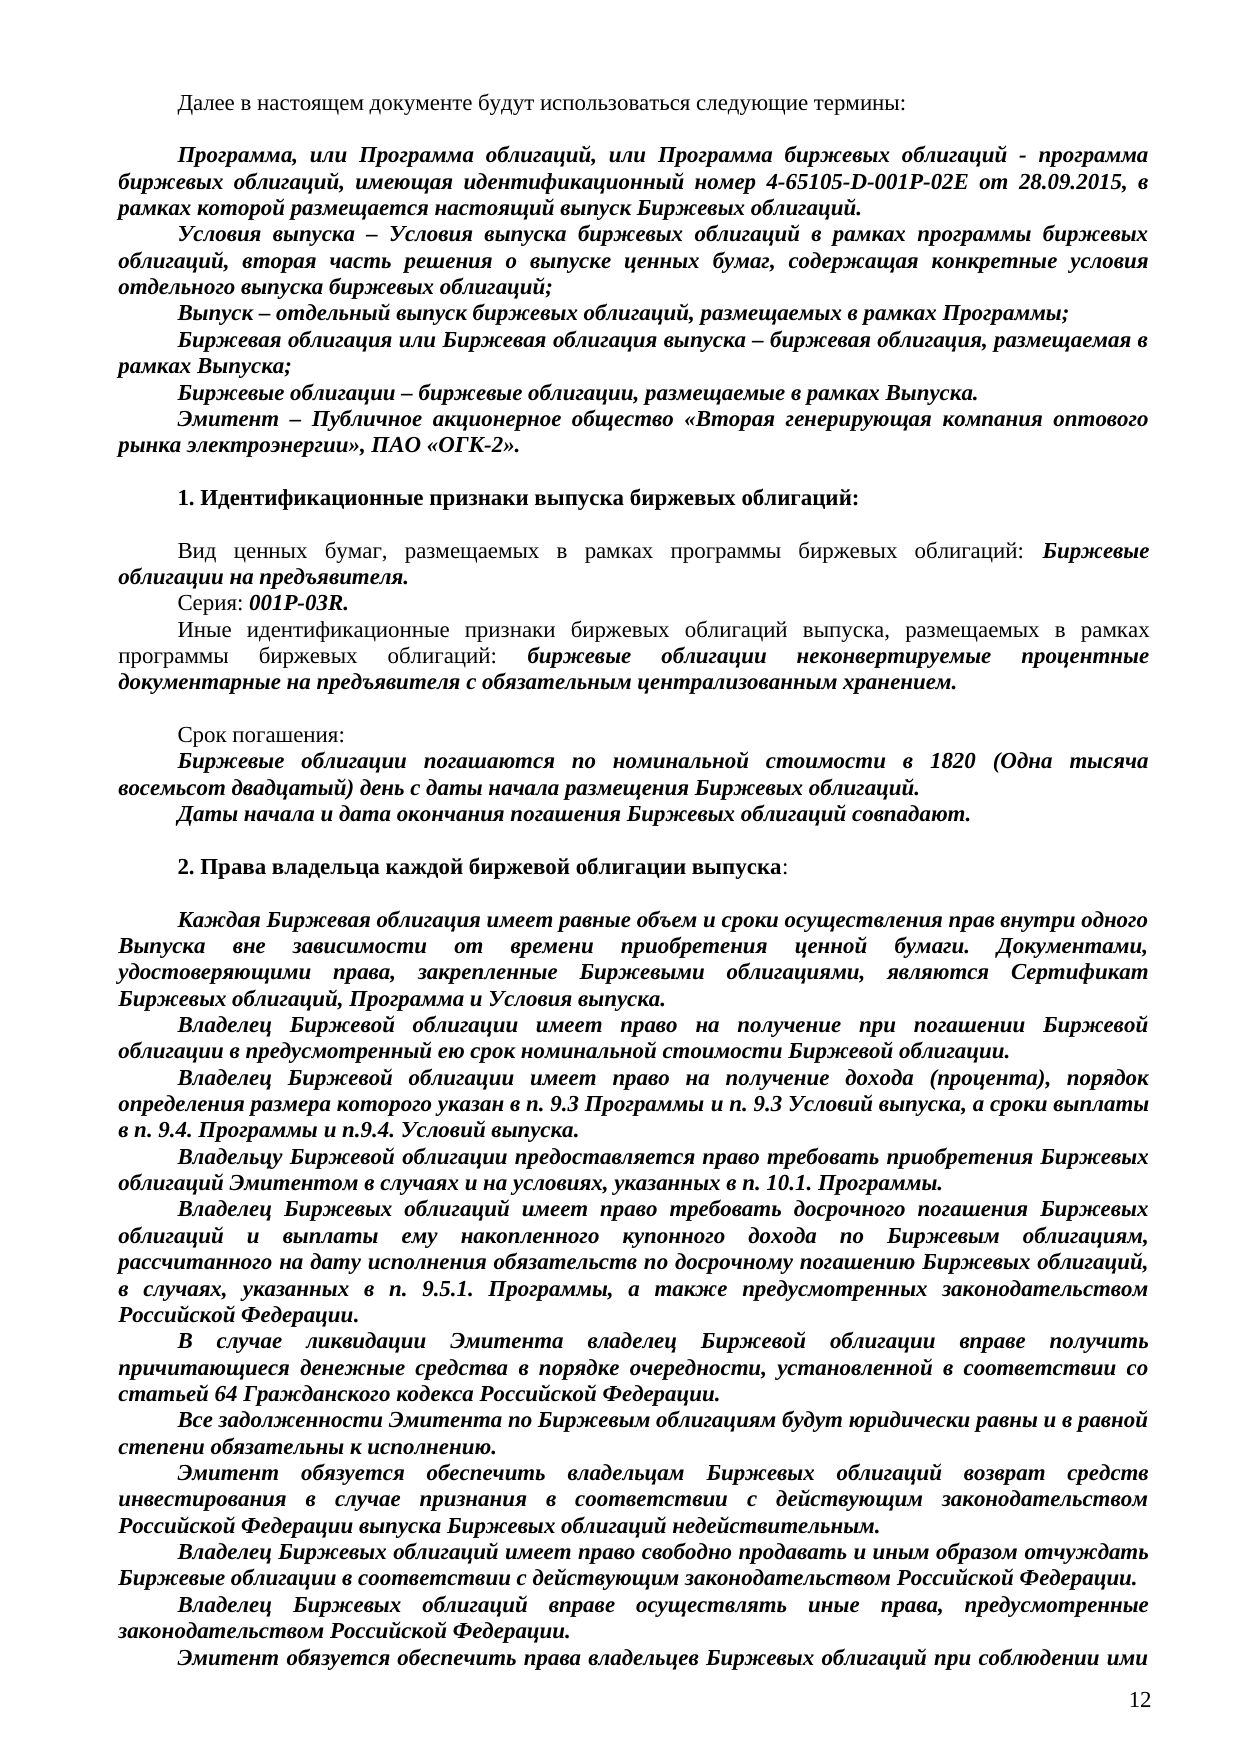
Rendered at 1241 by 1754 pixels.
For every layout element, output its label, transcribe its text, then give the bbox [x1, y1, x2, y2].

text Эмитент – Публичное акционерное общество «Вторая генерирующая компания оптового рынка электроэнергии», ПАО «ОГК-2». [118, 405, 1152, 458]
text Условия выпуска – Условия выпуска биржевых облигаций в рамках программы биржевых облигаций, вторая часть решения о выпуске ценных бумаг, содержащая конкретные условия отдельного выпуска биржевых облигаций; [118, 220, 1152, 299]
text Владелец Биржевых облигаций вправе осуществлять иные права, предусмотренные законодательством Российской Федерации. [118, 1591, 1152, 1643]
text Вид ценных бумаг, размещаемых в рамках программы биржевых облигаций: Биржевые облигации на предъявителя. [118, 537, 1152, 589]
text Иные идентификационные признаки биржевых облигаций выпуска, размещаемых в рамках программы биржевых облигаций: биржевые облигации неконвертируемые процентные документарные на предъявителя с обязательным централизованным хранением. [118, 616, 1152, 695]
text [118, 1643, 1152, 1670]
text Владелец Биржевых облигаций имеет право свободно продавать и иным образом отчуждать Биржевые облигации в соответствии с действующим законодательством Российской Федерации. [118, 1538, 1152, 1591]
text Даты начала и дата окончания погашения Биржевых облигаций совпадают. [118, 800, 1152, 827]
text 1. Идентификационные признаки выпуска биржевых облигаций: [118, 484, 1152, 510]
text Дата «__» ________ 20__ г. М.П.Далее в настоящем документе будут использоваться следующие термины: [118, 89, 1137, 115]
text Программа, или Программа облигаций, или Программа биржевых облигаций - программа биржевых облигаций, имеющая идентификационный номер 4-65105-D-001P-02E от 28.09.2015, в рамках которой размещается настоящий выпуск Биржевых облигаций. [118, 141, 1152, 220]
text Биржевая облигация или Биржевая облигация выпуска – биржевая облигация, размещаемая в рамках Выпуска; [118, 326, 1152, 378]
text Все задолженности Эмитента по Биржевым облигациям будут юридически равны и в равной степени обязательны к исполнению. [118, 1406, 1152, 1459]
text Владельцу Биржевой облигации предоставляется право требовать приобретения Биржевых облигаций Эмитентом в случаях и на условиях, указанных в п. 10.1. Программы. [118, 1143, 1152, 1196]
text Серия: 001Р-03R. [118, 589, 1152, 616]
text Срок погашения: [118, 721, 1152, 747]
text Биржевые облигации – биржевые облигации, размещаемые в рамках Выпуска. [118, 378, 1152, 405]
text Владелец Биржевых облигаций имеет право требовать досрочного погашения Биржевых облигаций и выплаты ему накопленного купонного дохода по Биржевым облигациям, рассчитанного на дату исполнения обязательств по досрочному погашению Биржевых облигаций, в случаях, указанных в п. 9.5.1. Программы, а также предусмотренных законодательством Российской Федерации. [118, 1196, 1152, 1327]
text Владелец Биржевой облигации имеет право на получение дохода (процента), порядок определения размера которого указан в п. 9.3 Программы и п. 9.3 Условий выпуска, а сроки выплаты в п. 9.4. Программы и п.9.4. Условий выпуска. [118, 1064, 1152, 1143]
text Выпуск – отдельный выпуск биржевых облигаций, размещаемых в рамках Программы; [118, 299, 1152, 326]
text 2. Права владельца каждой биржевой облигации выпуска: [118, 853, 1152, 879]
text Эмитент обязуется обеспечить владельцам Биржевых облигаций возврат средств инвестирования в случае признания в соответствии с действующим законодательством Российской Федерации выпуска Биржевых облигаций недействительным. [118, 1459, 1152, 1538]
text Владелец Биржевой облигации имеет право на получение при погашении Биржевой облигации в предусмотренный ею срок номинальной стоимости Биржевой облигации. [118, 1011, 1152, 1064]
text В случае ликвидации Эмитента владелец Биржевой облигации вправе получить причитающиеся денежные средства в порядке очередности, установленной в соответствии со статьей 64 Гражданского кодекса Российской Федерации. [118, 1327, 1152, 1406]
text Каждая Биржевая облигация имеет равные объем и сроки осуществления прав внутри одного Выпуска вне зависимости от времени приобретения ценной бумаги. Документами, удостоверяющими права, закрепленные Биржевыми облигациями, являются Сертификат Биржевых облигаций, Программа и Условия выпуска. [118, 906, 1152, 1011]
text Биржевые облигации погашаются по номинальной стоимости в 1820 (Одна тысяча восемьсот двадцатый) день с даты начала размещения Биржевых облигаций. [118, 747, 1152, 800]
